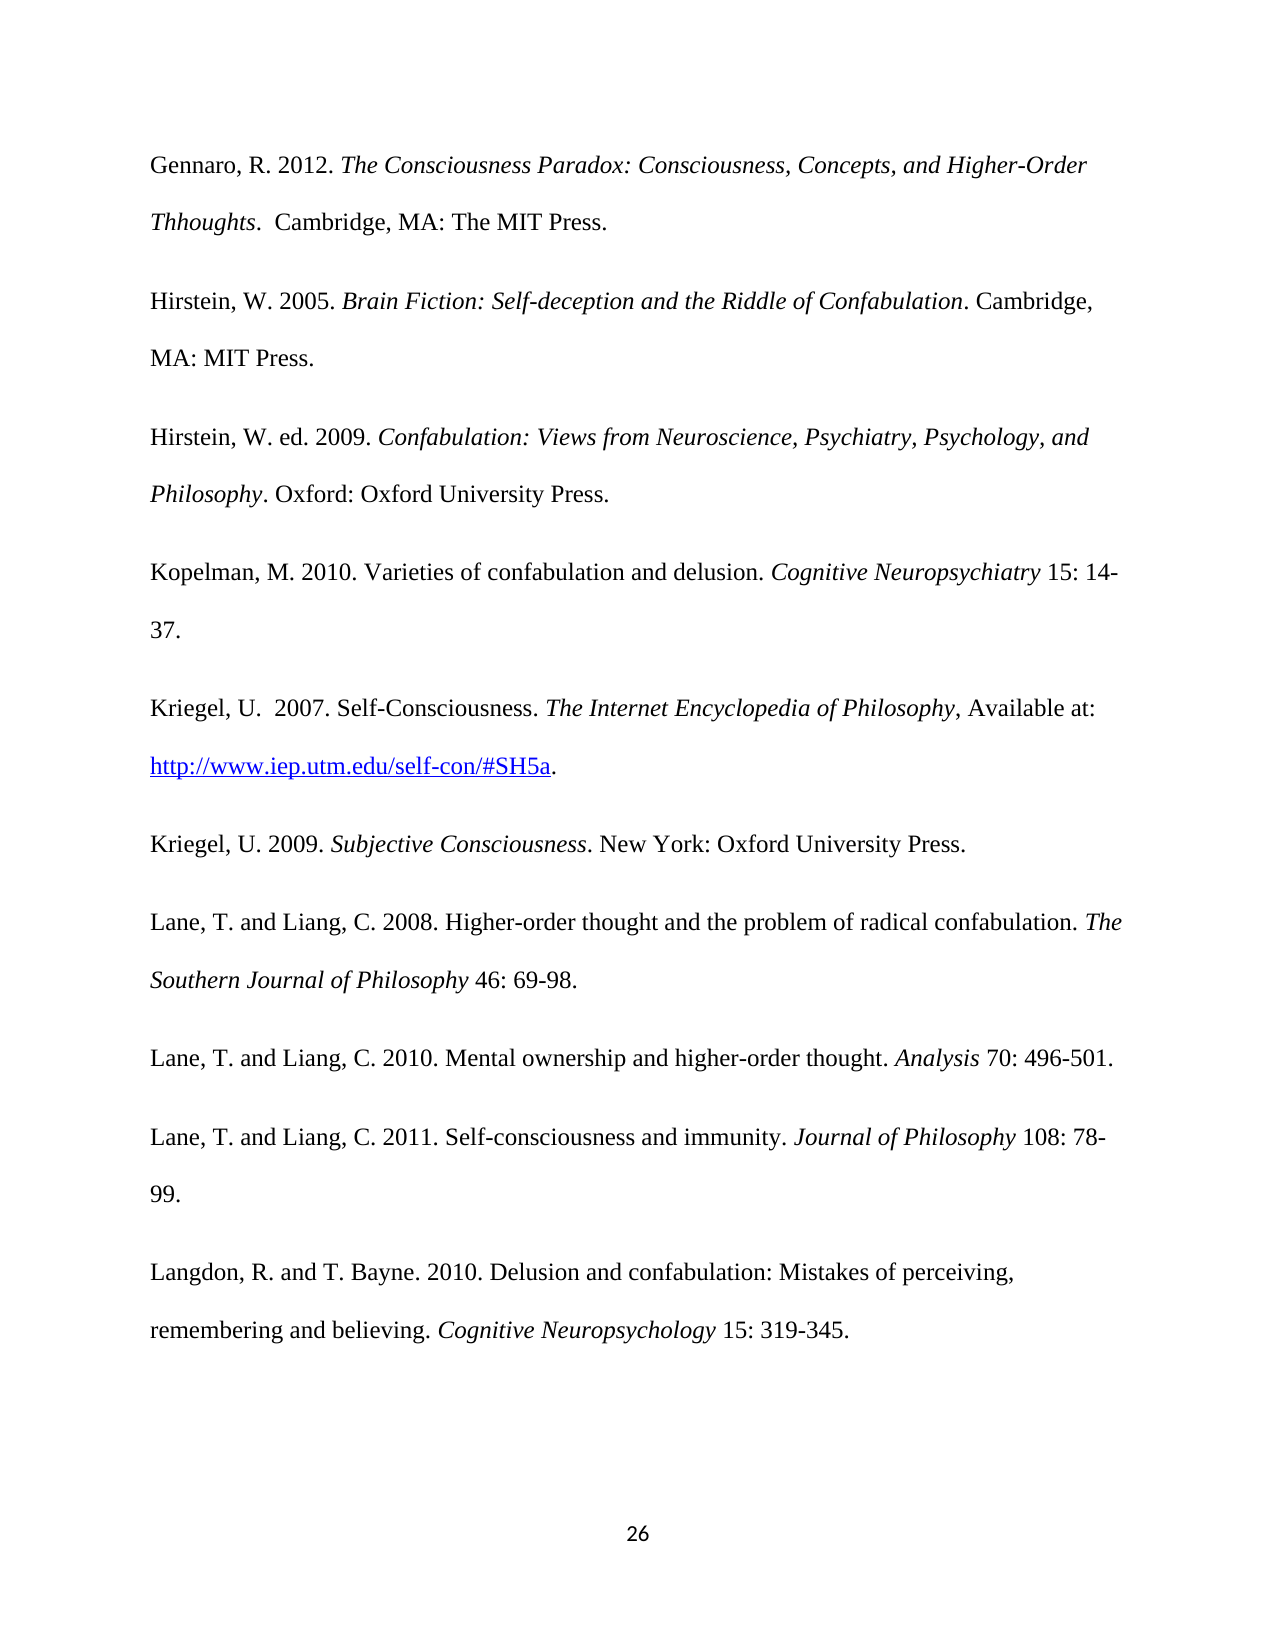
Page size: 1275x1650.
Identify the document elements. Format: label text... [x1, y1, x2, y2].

text Gennaro, R. 2012. The Consciousness Paradox: Consciousness, Concepts, and Higher-Order Thhoughts. Cambridge, MA: The MIT Press. [150, 150, 1125, 236]
text Kopelman, M. 2010. Varieties of confabulation and delusion. Cognitive Neuropsychiatry 15: 14-37. [150, 557, 1125, 644]
text Hirstein, W. 2005. Brain Fiction: Self-deception and the Riddle of Confabulation. Cambridge, MA: MIT Press. [150, 286, 1125, 372]
text Lane, T. and Liang, C. 2008. Higher-order thought and the problem of radical confabulation. The Southern Journal of Philosophy 46: 69-98. [150, 907, 1125, 994]
text Langdon, R. and T. Bayne. 2010. Delusion and confabulation: Mistakes of perceiving, remembering and believing. Cognitive Neuropsychology 15: 319-345. [150, 1257, 1125, 1344]
text Kriegel, U. 2007. Self-Consciousness. The Internet Encyclopedia of Philosophy, Available at: http://www.iep.utm.edu/self-con/#SH5a. [150, 693, 1125, 779]
text Lane, T. and Liang, C. 2010. Mental ownership and higher-order thought. Analysis 70: 496-501. [150, 1043, 1125, 1072]
text Hirstein, W. ed. 2009. Confabulation: Views from Neuroscience, Psychiatry, Psychology, and Philosophy. Oxford: Oxford University Press. [150, 422, 1125, 508]
text Lane, T. and Liang, C. 2011. Self-consciousness and immunity. Journal of Philosophy 108: 78-99. [150, 1122, 1125, 1208]
text Kriegel, U. 2009. Subjective Consciousness. New York: Oxford University Press. [150, 829, 1125, 858]
